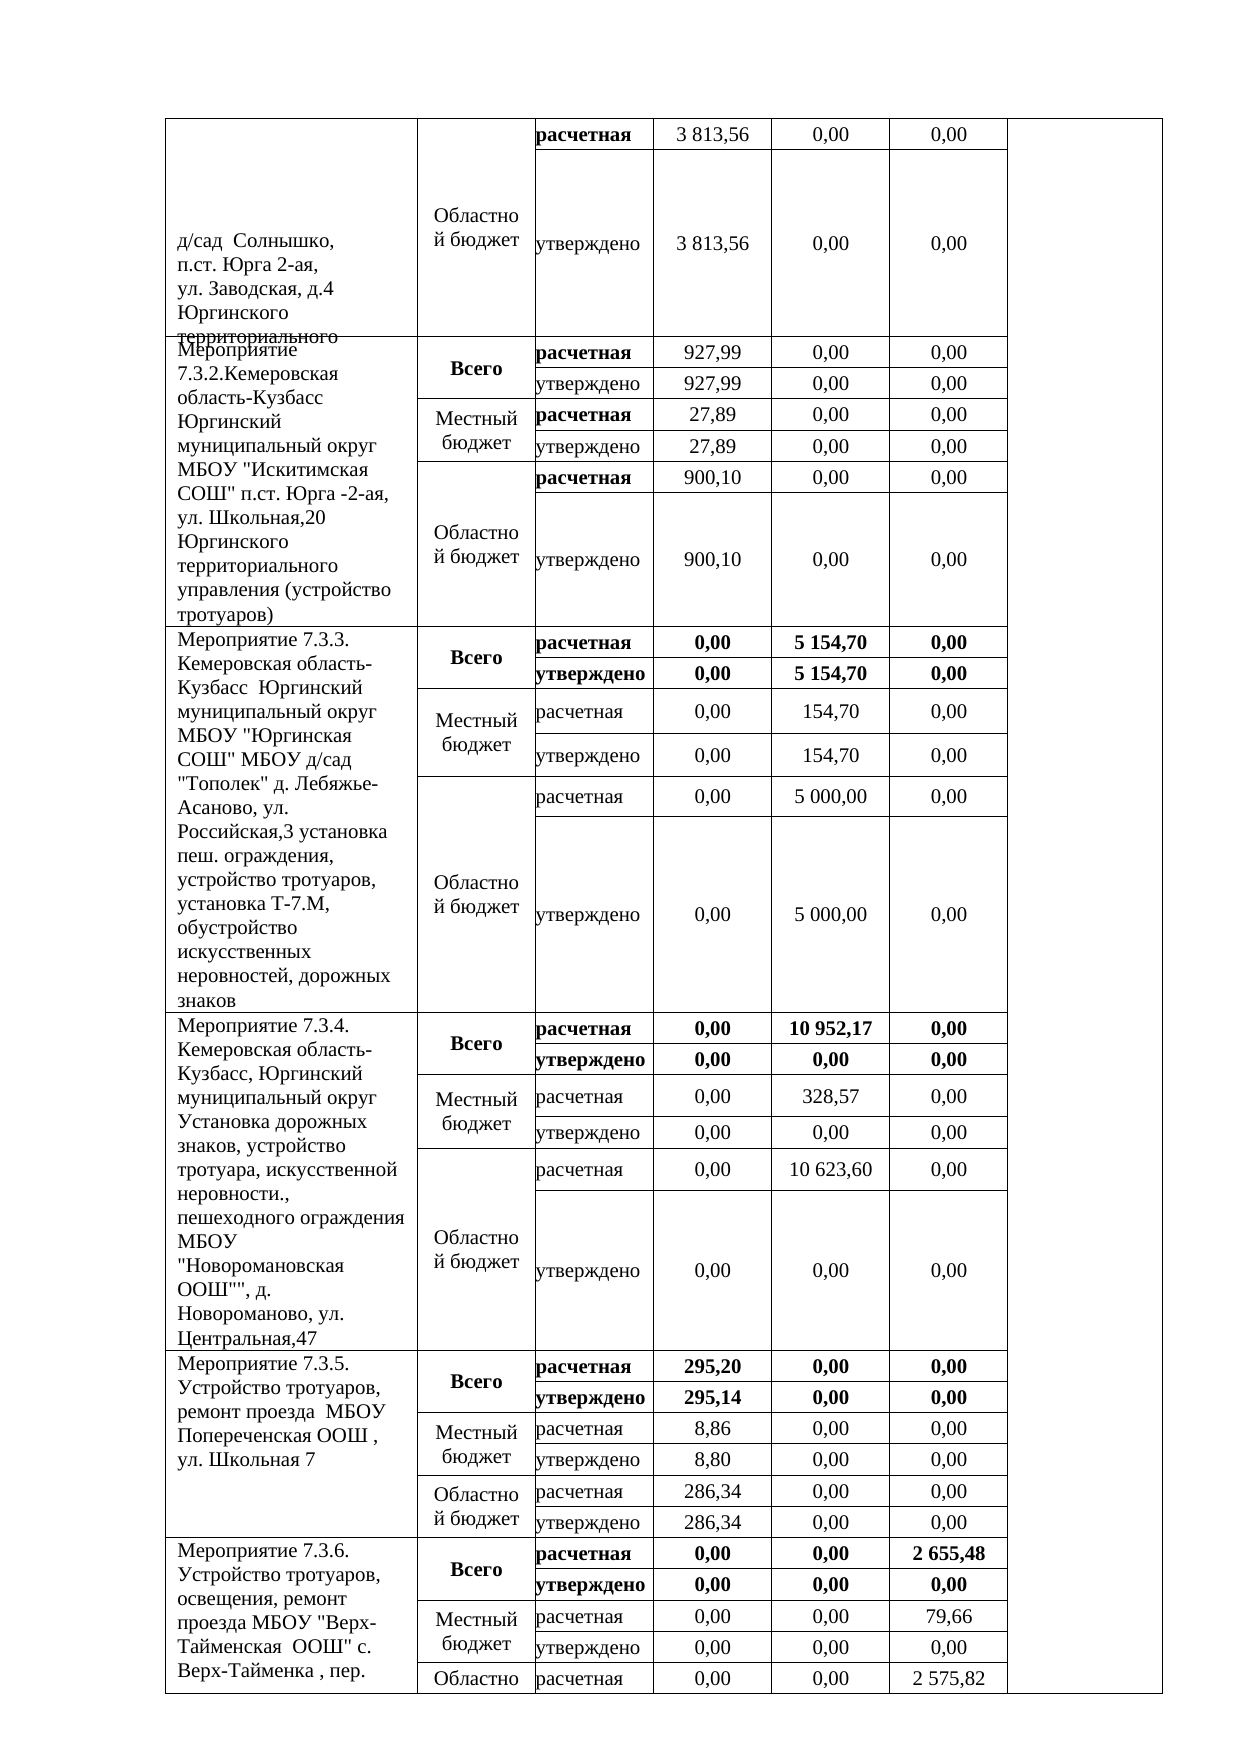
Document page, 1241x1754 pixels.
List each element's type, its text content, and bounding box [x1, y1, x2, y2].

table_cell 0,00 [772, 1413, 889, 1443]
table_cell утверждено [536, 1632, 653, 1662]
table_cell 927,99 [654, 337, 771, 367]
table_cell 900,10 [654, 462, 771, 492]
table_cell Местный бюджет [418, 1601, 535, 1662]
table_cell 0,00 [890, 1351, 1007, 1381]
table_cell Областной бюджет [418, 1476, 535, 1537]
table_cell утверждено [536, 817, 653, 1012]
table_cell расчетная [536, 1013, 653, 1043]
table_cell утверждено [536, 1191, 653, 1349]
table_cell 154,70 [772, 689, 889, 733]
table_cell 8,86 [654, 1413, 771, 1443]
table_cell 5 000,00 [772, 777, 889, 816]
table_cell Местный бюджет [418, 1075, 535, 1147]
table_cell 0,00 [772, 493, 889, 626]
table_cell 0,00 [772, 337, 889, 367]
table_cell Местный бюджет [418, 689, 535, 776]
table_cell 0,00 [890, 1507, 1007, 1537]
table_cell 0,00 [654, 689, 771, 733]
table_cell 0,00 [772, 431, 889, 461]
table_cell 0,00 [772, 1351, 889, 1381]
table_cell 0,00 [890, 1632, 1007, 1662]
table_cell 0,00 [772, 1507, 889, 1537]
table_cell 286,34 [654, 1476, 771, 1506]
table_cell 0,00 [654, 734, 771, 776]
table_cell Всего [418, 1013, 535, 1074]
table_cell расчетная [536, 1351, 653, 1381]
table_cell Мероприятие 7.3.5. Устройство тротуаров, ремонт проезда МБОУ Попереченская ООШ , ул. Школьная 7 [166, 1351, 417, 1537]
table_cell 0,00 [890, 1476, 1007, 1506]
table_cell 0,00 [772, 1601, 889, 1631]
table_cell 286,34 [654, 1507, 771, 1537]
table_cell Областной бюджет [418, 1149, 535, 1349]
table_cell 0,00 [654, 1632, 771, 1662]
table_cell Всего [418, 1351, 535, 1412]
table_cell Мероприятие 7.3.6. Устройство тротуаров, освещения, ремонт проезда МБОУ "Верх-Тайменская ООШ" с. Верх-Тайменка , пер. Горский ,2 [166, 1538, 417, 1693]
table_cell расчетная [536, 399, 653, 429]
table_cell 0,00 [654, 1191, 771, 1349]
table_cell 295,20 [654, 1351, 771, 1381]
table_cell 0,00 [772, 1382, 889, 1412]
table_cell расчетная [536, 1663, 653, 1693]
table_cell Областной бюджет [418, 1663, 535, 1693]
table_cell 0,00 [772, 1538, 889, 1568]
table_cell 0,00 [772, 1191, 889, 1349]
table_cell 10 623,60 [772, 1149, 889, 1190]
table_cell расчетная [536, 689, 653, 733]
table_cell 0,00 [890, 493, 1007, 626]
table_cell Всего [418, 1538, 535, 1599]
table_cell 0,00 [890, 1191, 1007, 1349]
table_cell 0,00 [772, 119, 889, 149]
table_cell утверждено [536, 1044, 653, 1074]
table_cell Местный бюджет [418, 399, 535, 461]
table_cell Мероприятие 7.3.4. Кемеровская область-Кузбасс, Юргинский муниципальный округ Установка дорожных знаков, устройство тротуара, искусственной неровности., пешеходного ограждения МБОУ "Новоромановская ООШ"", д. Новороманово, ул. Центральная,47 [166, 1013, 417, 1349]
table_cell 927,99 [654, 368, 771, 398]
table_cell 0,00 [890, 817, 1007, 1012]
table_cell 0,00 [890, 627, 1007, 657]
table_cell 295,14 [654, 1382, 771, 1412]
table_cell 3 813,56 [654, 150, 771, 336]
table_cell 154,70 [772, 734, 889, 776]
table_cell 0,00 [772, 1044, 889, 1074]
table_cell 0,00 [772, 399, 889, 429]
table_cell 0,00 [772, 368, 889, 398]
table_cell 8,80 [654, 1444, 771, 1474]
table_cell 0,00 [890, 1444, 1007, 1474]
table_cell 0,00 [654, 1149, 771, 1190]
table_cell 0,00 [654, 1044, 771, 1074]
table_cell расчетная [536, 777, 653, 816]
table_cell расчетная [536, 1075, 653, 1116]
table_cell 2 575,82 [890, 1663, 1007, 1693]
table_cell 0,00 [890, 1013, 1007, 1043]
table_cell 0,00 [890, 734, 1007, 776]
table_cell 5 154,70 [772, 627, 889, 657]
table_cell 0,00 [772, 1569, 889, 1599]
table_cell 3 813,56 [654, 119, 771, 149]
table_cell Областной бюджет [418, 119, 535, 336]
table_cell 79,66 [890, 1601, 1007, 1631]
table_cell 5 000,00 [772, 817, 889, 1012]
table_cell 0,00 [890, 431, 1007, 461]
table_cell расчетная [536, 1413, 653, 1443]
table_cell 0,00 [890, 1044, 1007, 1074]
table_cell расчетная [536, 1538, 653, 1568]
table_cell утверждено [536, 1569, 653, 1599]
table_cell 0,00 [654, 777, 771, 816]
table_cell утверждено [536, 1382, 653, 1412]
table_cell Мероприятие 7.3.3. Кемеровская область-Кузбасс Юргинский муниципальный округ МБОУ "Юргинская СОШ" МБОУ д/сад "Тополек" д. Лебяжье-Асаново, ул. Российская,3 установка пеш. ограждения, устройство тротуаров, установка Т-7.М, обустройство искусственных неровностей, дорожных знаков [166, 627, 417, 1012]
table_cell расчетная [536, 462, 653, 492]
table_cell 0,00 [890, 1075, 1007, 1116]
table_cell Областной бюджет [418, 462, 535, 626]
table_cell Местный бюджет [418, 1413, 535, 1474]
table_cell утверждено [536, 493, 653, 626]
table_cell утверждено [536, 658, 653, 688]
table_cell Всего [418, 627, 535, 688]
table_cell 0,00 [890, 119, 1007, 149]
table_cell 0,00 [890, 150, 1007, 336]
table_cell 328,57 [772, 1075, 889, 1116]
table_cell утверждено [536, 368, 653, 398]
table_cell 27,89 [654, 399, 771, 429]
table_cell 5 154,70 [772, 658, 889, 688]
table_cell 0,00 [772, 462, 889, 492]
table_cell 0,00 [890, 368, 1007, 398]
table_cell утверждено [536, 1444, 653, 1474]
table_cell 0,00 [890, 337, 1007, 367]
table_cell 2 655,48 [890, 1538, 1007, 1568]
table_cell 0,00 [890, 399, 1007, 429]
table_cell Областной бюджет [418, 777, 535, 1012]
table_cell 0,00 [654, 1538, 771, 1568]
table_cell 0,00 [890, 777, 1007, 816]
table_cell Мероприятие 7.3.2.Кемеровская область-Кузбасс Юргинский муниципальный округ МБОУ "Искитимская СОШ" п.ст. Юрга -2-ая, ул. Школьная,20 Юргинского территориального управления (устройство тротуаров) [166, 337, 417, 626]
table_cell утверждено [536, 1507, 653, 1537]
table_cell 0,00 [772, 1663, 889, 1693]
table_cell 0,00 [654, 1013, 771, 1043]
table_cell расчетная [536, 1601, 653, 1631]
table_cell утверждено [536, 734, 653, 776]
table_cell 0,00 [772, 1476, 889, 1506]
table_cell 0,00 [890, 689, 1007, 733]
table_cell расчетная [536, 337, 653, 367]
table_cell утверждено [536, 431, 653, 461]
table_cell 0,00 [654, 1601, 771, 1631]
table_cell 0,00 [772, 1444, 889, 1474]
table_cell 0,00 [890, 1413, 1007, 1443]
table_cell 0,00 [654, 1075, 771, 1116]
table_cell 0,00 [772, 1632, 889, 1662]
table_cell 0,00 [654, 1663, 771, 1693]
table_cell утверждено [536, 150, 653, 336]
table_cell 0,00 [890, 658, 1007, 688]
table_cell 0,00 [890, 462, 1007, 492]
table_cell расчетная [536, 119, 653, 149]
table_cell утверждено [536, 1117, 653, 1147]
table_cell 900,10 [654, 493, 771, 626]
table_cell 0,00 [654, 658, 771, 688]
table_cell 0,00 [890, 1569, 1007, 1599]
table_cell 10 952,17 [772, 1013, 889, 1043]
table_cell расчетная [536, 1149, 653, 1190]
table_cell 0,00 [890, 1117, 1007, 1147]
table_cell 0,00 [772, 1117, 889, 1147]
table_cell 0,00 [654, 1569, 771, 1599]
table_cell 27,89 [654, 431, 771, 461]
table_cell 0,00 [654, 817, 771, 1012]
table_cell 0,00 [890, 1149, 1007, 1190]
table_cell расчетная [536, 627, 653, 657]
table_cell 0,00 [654, 627, 771, 657]
table_cell 0,00 [654, 1117, 771, 1147]
table_cell расчетная [536, 1476, 653, 1506]
table_cell 0,00 [772, 150, 889, 336]
table_cell Всего [418, 337, 535, 398]
table_cell 0,00 [890, 1382, 1007, 1412]
